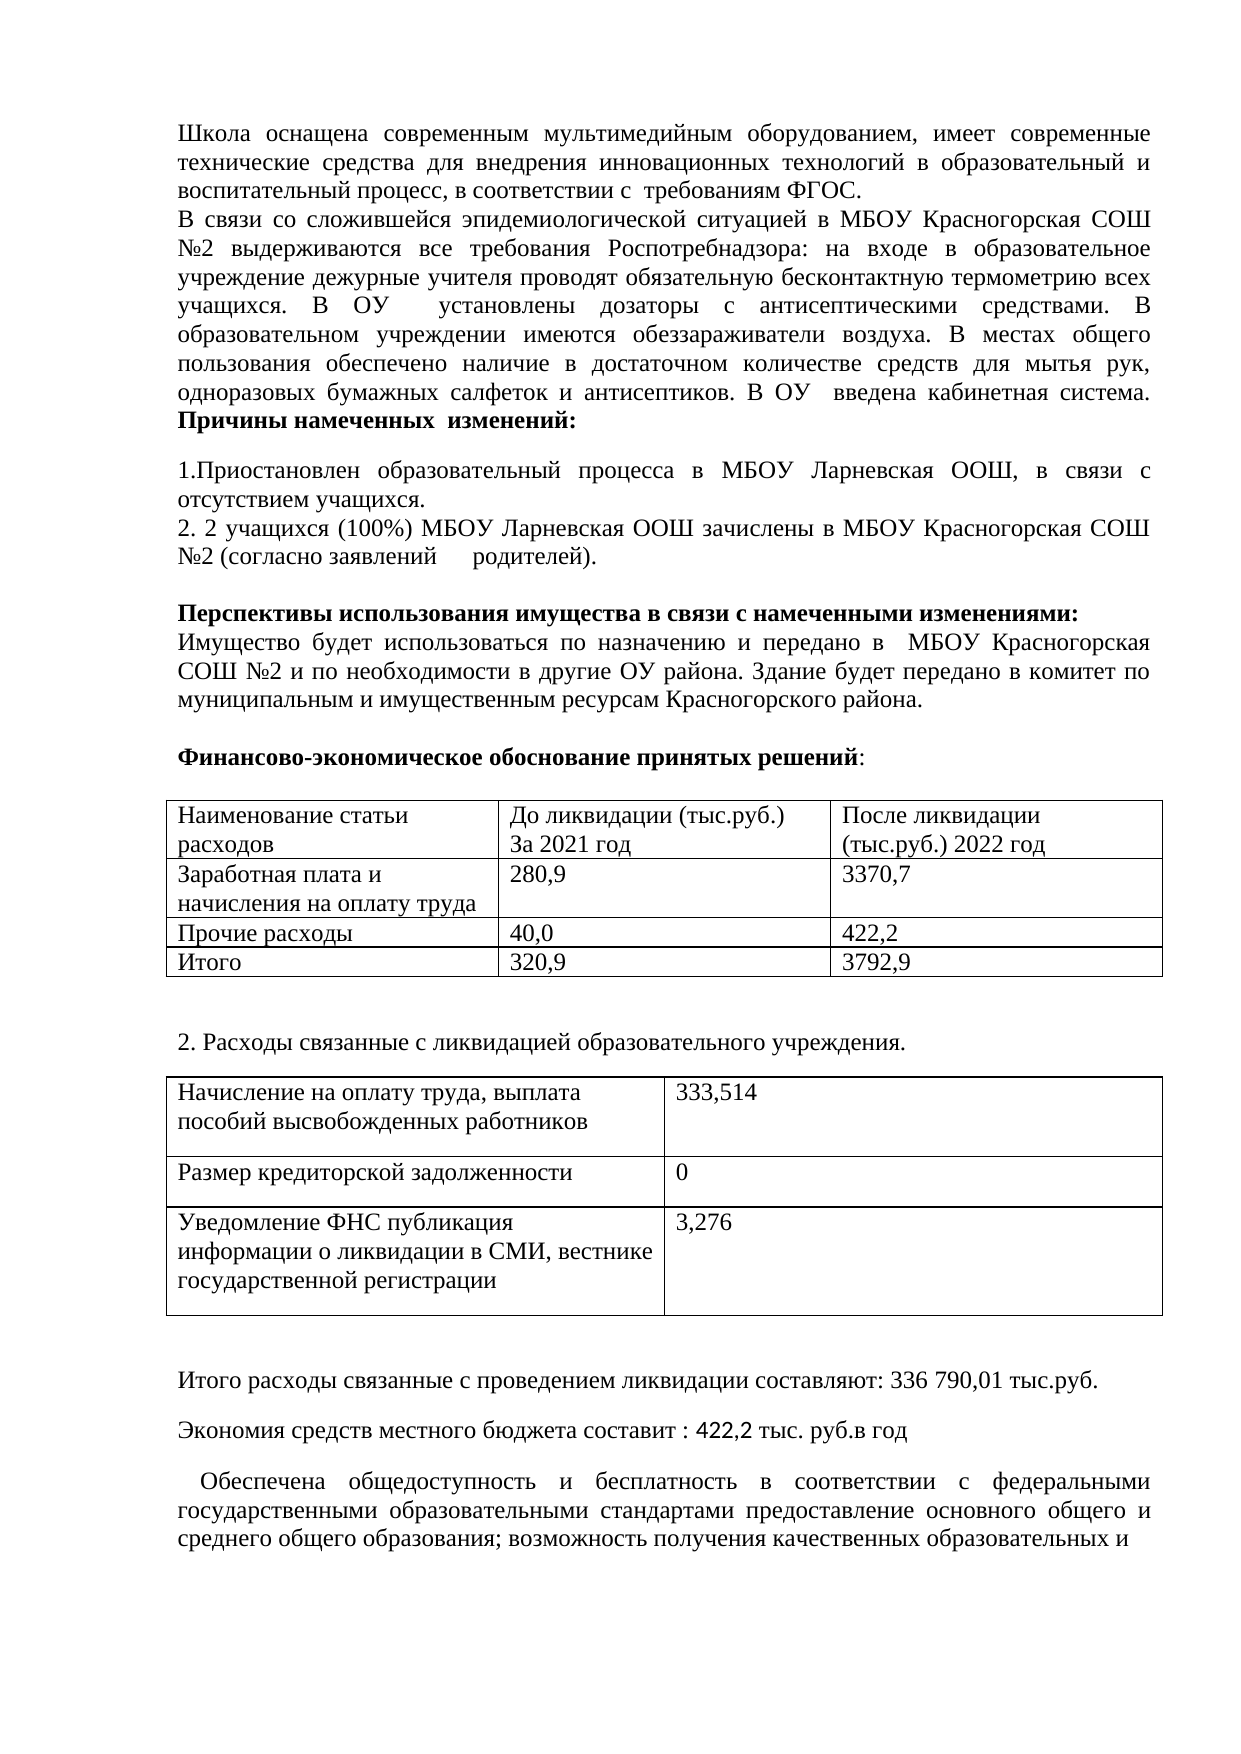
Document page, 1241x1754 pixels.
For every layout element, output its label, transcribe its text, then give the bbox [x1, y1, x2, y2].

table_cell Уведомление ФНС публикация информации о ликвидации в СМИ, вестнике государственной регистрации [167, 1208, 664, 1314]
text Финансово-экономическое обоснование принятых решений: [177, 742, 1152, 771]
table_header Наименование статьи расходов [167, 801, 498, 858]
table_cell 3792,9 [831, 948, 1162, 976]
table_cell Прочие расходы [167, 918, 498, 946]
text Обеспечена общедоступность и бесплатность в соответствии с федеральными государственными образовательными стандартами предоставление основного общего и среднего общего образования; возможность получения качественных образовательных и [177, 1466, 1152, 1552]
text 1.Приостановлен образовательный процесса в МБОУ Ларневская ООШ, в связи с отсутствием учащихся. [177, 455, 1152, 513]
table_cell 0 [665, 1157, 1162, 1206]
table_cell 3,276 [665, 1208, 1162, 1314]
table_cell 280,9 [499, 859, 830, 917]
table_header 333,514 [665, 1078, 1162, 1156]
table_cell Заработная плата и начисления на оплату труда [167, 859, 498, 917]
text Экономия средств местного бюджета составит : 422,2 тыс. руб.в год [177, 1415, 1152, 1445]
text Школа оснащена современным мультимедийным оборудованием, имеет современные технические средства для внедрения инновационных технологий в образовательный и воспитательный процесс, в соответствии с требованиям ФГОС. [177, 118, 1152, 204]
table_cell Итого [167, 948, 498, 976]
table_cell 320,9 [499, 948, 830, 976]
text В связи со сложившейся эпидемиологической ситуацией в МБОУ Красногорская СОШ №2 выдерживаются все требования Роспотребнадзора: на входе в образовательное учреждение дежурные учителя проводят обязательную бесконтактную термометрию всех учащихся. В ОУ установлены дозаторы с антисептическими средствами. В образовательном учреждении имеются обеззараживатели воздуха. В местах общего пользования обеспечено наличие в достаточном количестве средств для мытья рук, одноразовых бумажных салфеток и антисептиков. В ОУ введена кабинетная система. Причины намеченных изменений: [177, 204, 1152, 434]
text Перспективы использования имущества в связи с намеченными изменениями: [177, 598, 1152, 627]
text 2. Расходы связанные с ликвидацией образовательного учреждения. [177, 1027, 1152, 1056]
text Итого расходы связанные с проведением ликвидации составляют: 336 790,01 тыс.руб. [177, 1365, 1152, 1394]
text 2. 2 учащихся (100%) МБОУ Ларневская ООШ зачислены в МБОУ Красногорская СОШ №2 (согласно заявлений родителей). [177, 513, 1152, 598]
text Имущество будет использоваться по назначению и передано в МБОУ Красногорская СОШ №2 и по необходимости в другие ОУ района. Здание будет передано в комитет по муниципальным и имущественным ресурсам Красногорского района. [177, 627, 1152, 713]
table_header После ликвидации (тыс.руб.) 2022 год [831, 801, 1162, 858]
table_cell Размер кредиторской задолженности [167, 1157, 664, 1206]
table_cell 40,0 [499, 918, 830, 946]
table_header До ликвидации (тыс.руб.) За 2021 год [499, 801, 830, 858]
table_cell 422,2 [831, 918, 1162, 946]
table_header Начисление на оплату труда, выплата пособий высвобожденных работников [167, 1078, 664, 1156]
table_cell 3370,7 [831, 859, 1162, 917]
